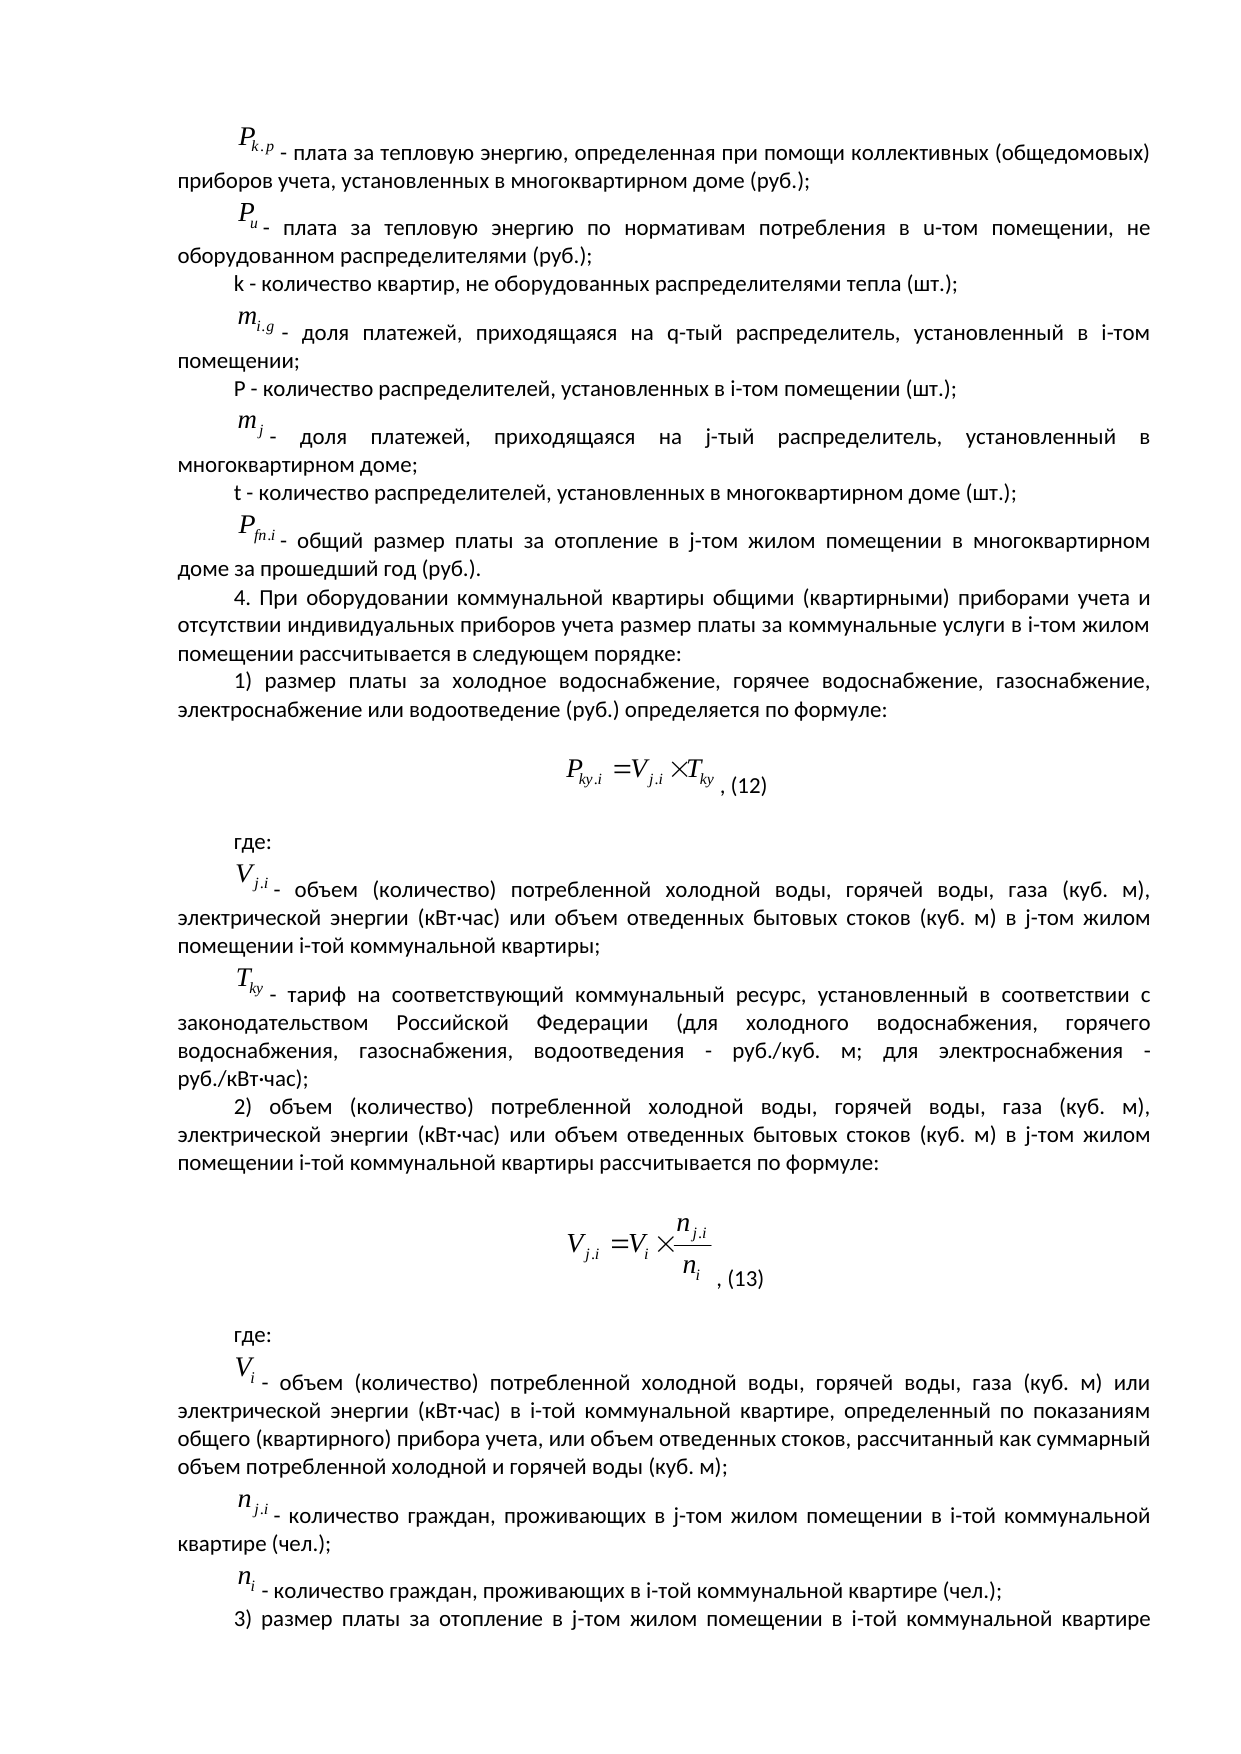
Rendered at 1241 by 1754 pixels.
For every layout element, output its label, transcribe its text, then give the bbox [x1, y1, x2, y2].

text - объем (количество) потребленной холодной воды, горячей воды, газа (куб. м), электрической энергии (кВт·час) или объем отведенных бытовых стоков (куб. м) в j-том жилом помещении i-той коммунальной квартиры; [177, 855, 1152, 959]
text k - количество квартир, не оборудованных распределителями тепла (шт.); [177, 269, 1152, 297]
text - плата за тепловую энергию, определенная при помощи коллективных (общедомовых) приборов учета, установленных в многоквартирном доме (руб.); [177, 118, 1152, 194]
text t - количество распределителей, установленных в многоквартирном доме (шт.); [177, 478, 1152, 506]
text - доля платежей, приходящаяся на q-тый распределитель, установленный в i-том помещении; [177, 297, 1152, 374]
text - общий размер платы за отопление в j-том жилом помещении в многоквартирном доме за прошедший год (руб.). [177, 506, 1152, 583]
text 4. При оборудовании коммунальной квартиры общими (квартирными) приборами учета и отсутствии индивидуальных приборов учета размер платы за коммунальные услуги в i-том жилом помещении рассчитывается в следующем порядке: [177, 583, 1152, 667]
text 2) объем (количество) потребленной холодной воды, горячей воды, газа (куб. м), электрической энергии (кВт·час) или объем отведенных бытовых стоков (куб. м) в j-том жилом помещении i-той коммунальной квартиры рассчитывается по формуле: [177, 1092, 1152, 1176]
text где: [177, 827, 1152, 855]
text - плата за тепловую энергию по нормативам потребления в u-том помещении, не оборудованном распределителями (руб.); [177, 194, 1152, 269]
text P - количество распределителей, установленных в i-том помещении (шт.); [177, 374, 1152, 402]
text где: [177, 1320, 1152, 1348]
text , (13) [177, 1204, 1152, 1292]
text - объем (количество) потребленной холодной воды, горячей воды, газа (куб. м) или электрической энергии (кВт·час) в i-той коммунальной квартире, определенный по показаниям общего (квартирного) прибора учета, или объем отведенных стоков, рассчитанный как суммарный объем потребленной холодной и горячей воды (куб. м); [177, 1348, 1152, 1481]
text - количество граждан, проживающих в j-том жилом помещении в i-той коммунальной квартире (чел.); [177, 1481, 1152, 1557]
text - тариф на соответствующий коммунальный ресурс, установленный в соответствии с законодательством Российской Федерации (для холодного водоснабжения, горячего водоснабжения, газоснабжения, водоотведения - руб./куб. м; для электроснабжения - руб./кВт·час); [177, 959, 1152, 1092]
text - доля платежей, приходящаяся на j-тый распределитель, установленный в многоквартирном доме; [177, 402, 1152, 478]
text , (12) [177, 751, 1152, 799]
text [177, 1604, 1152, 1632]
text - количество граждан, проживающих в i-той коммунальной квартире (чел.); [177, 1557, 1152, 1604]
text 1) размер платы за холодное водоснабжение, горячее водоснабжение, газоснабжение, электроснабжение или водоотведение (руб.) определяется по формуле: [177, 667, 1152, 723]
